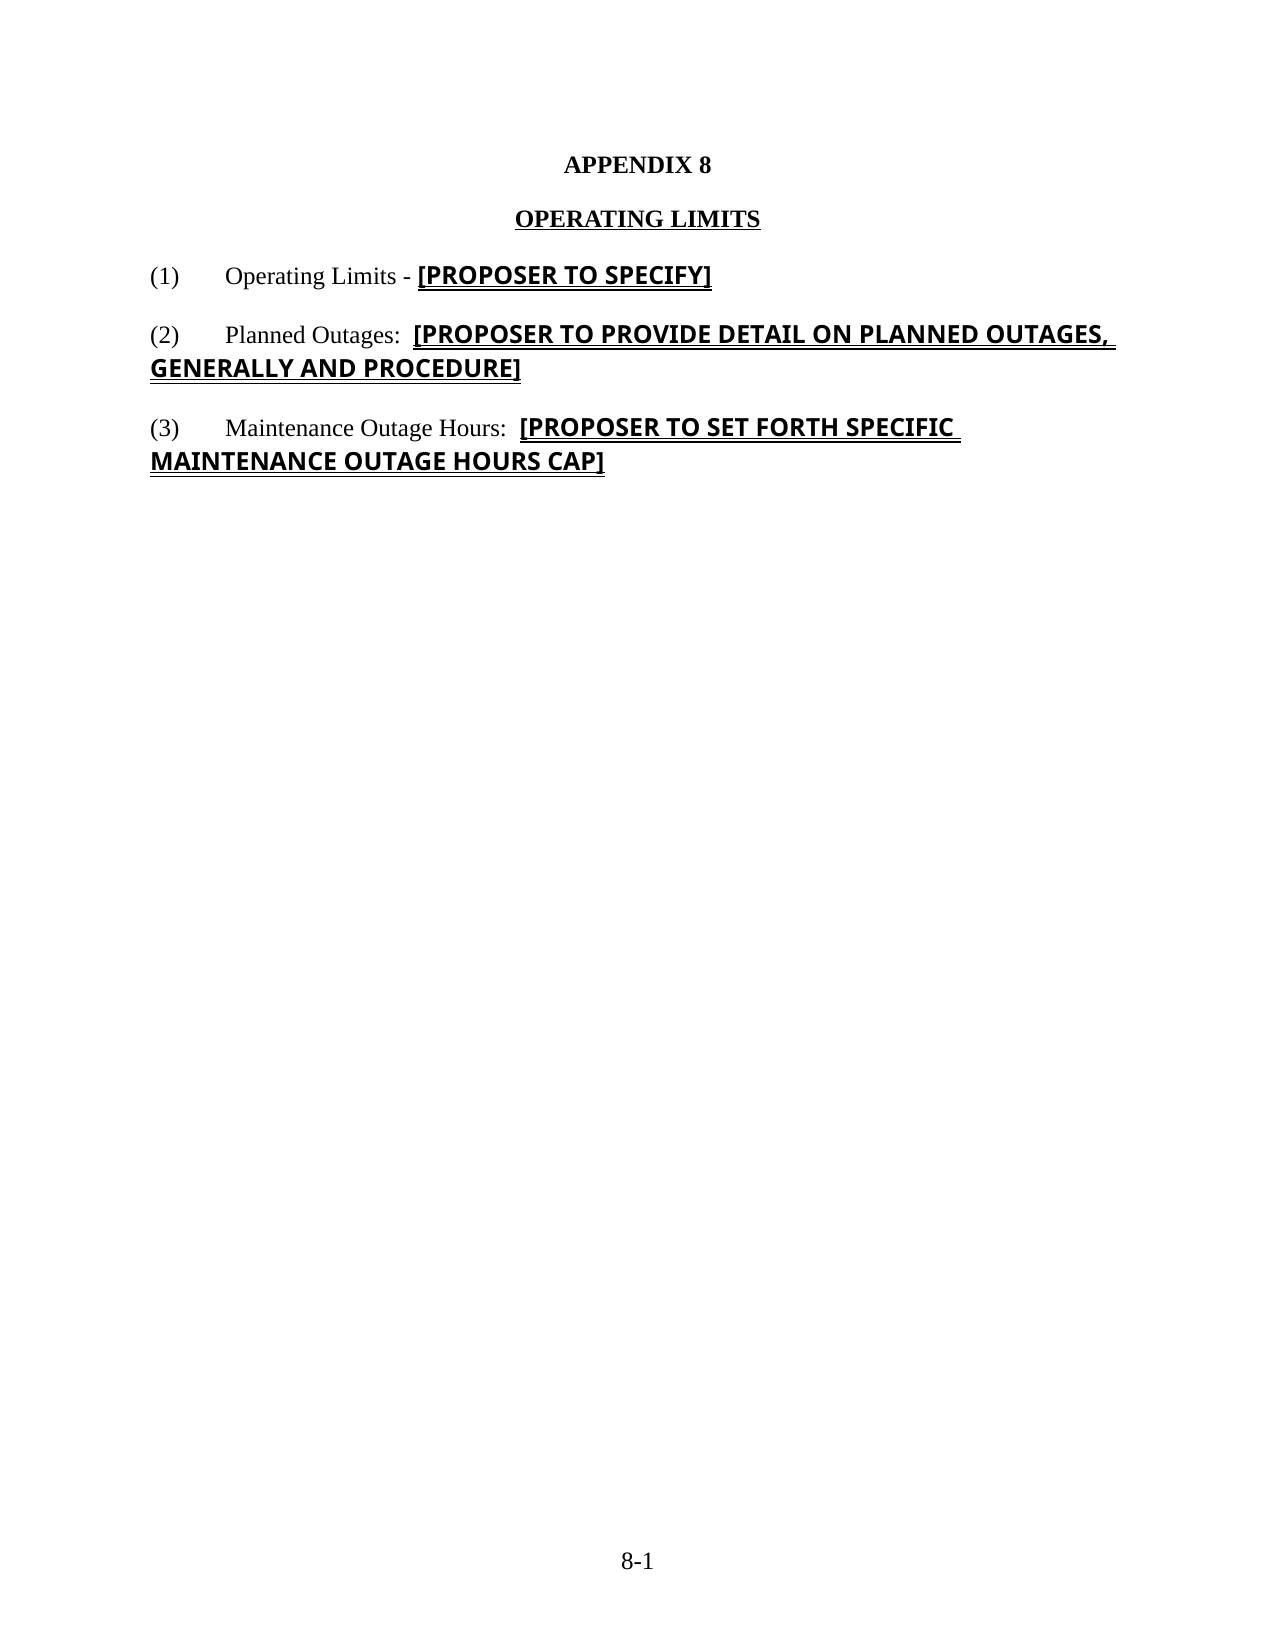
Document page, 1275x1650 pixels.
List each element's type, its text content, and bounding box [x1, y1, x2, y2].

text (3) Maintenance Outage Hours: [PROPOSER TO SET FORTH SPECIFIC MAINTENANCE OUTAGE HOURS CAP] [150, 410, 1125, 478]
title OPERATING LIMITS [150, 204, 1125, 232]
text (1) Operating Limits - [PROPOSER TO SPECIFY] [150, 257, 1125, 292]
title APPENDIX 8 [150, 150, 1125, 179]
text (2) Planned Outages: [PROPOSER TO PROVIDE DETAIL ON PLANNED OUTAGES, GENERALLY AND PROCEDURE] [150, 317, 1125, 385]
